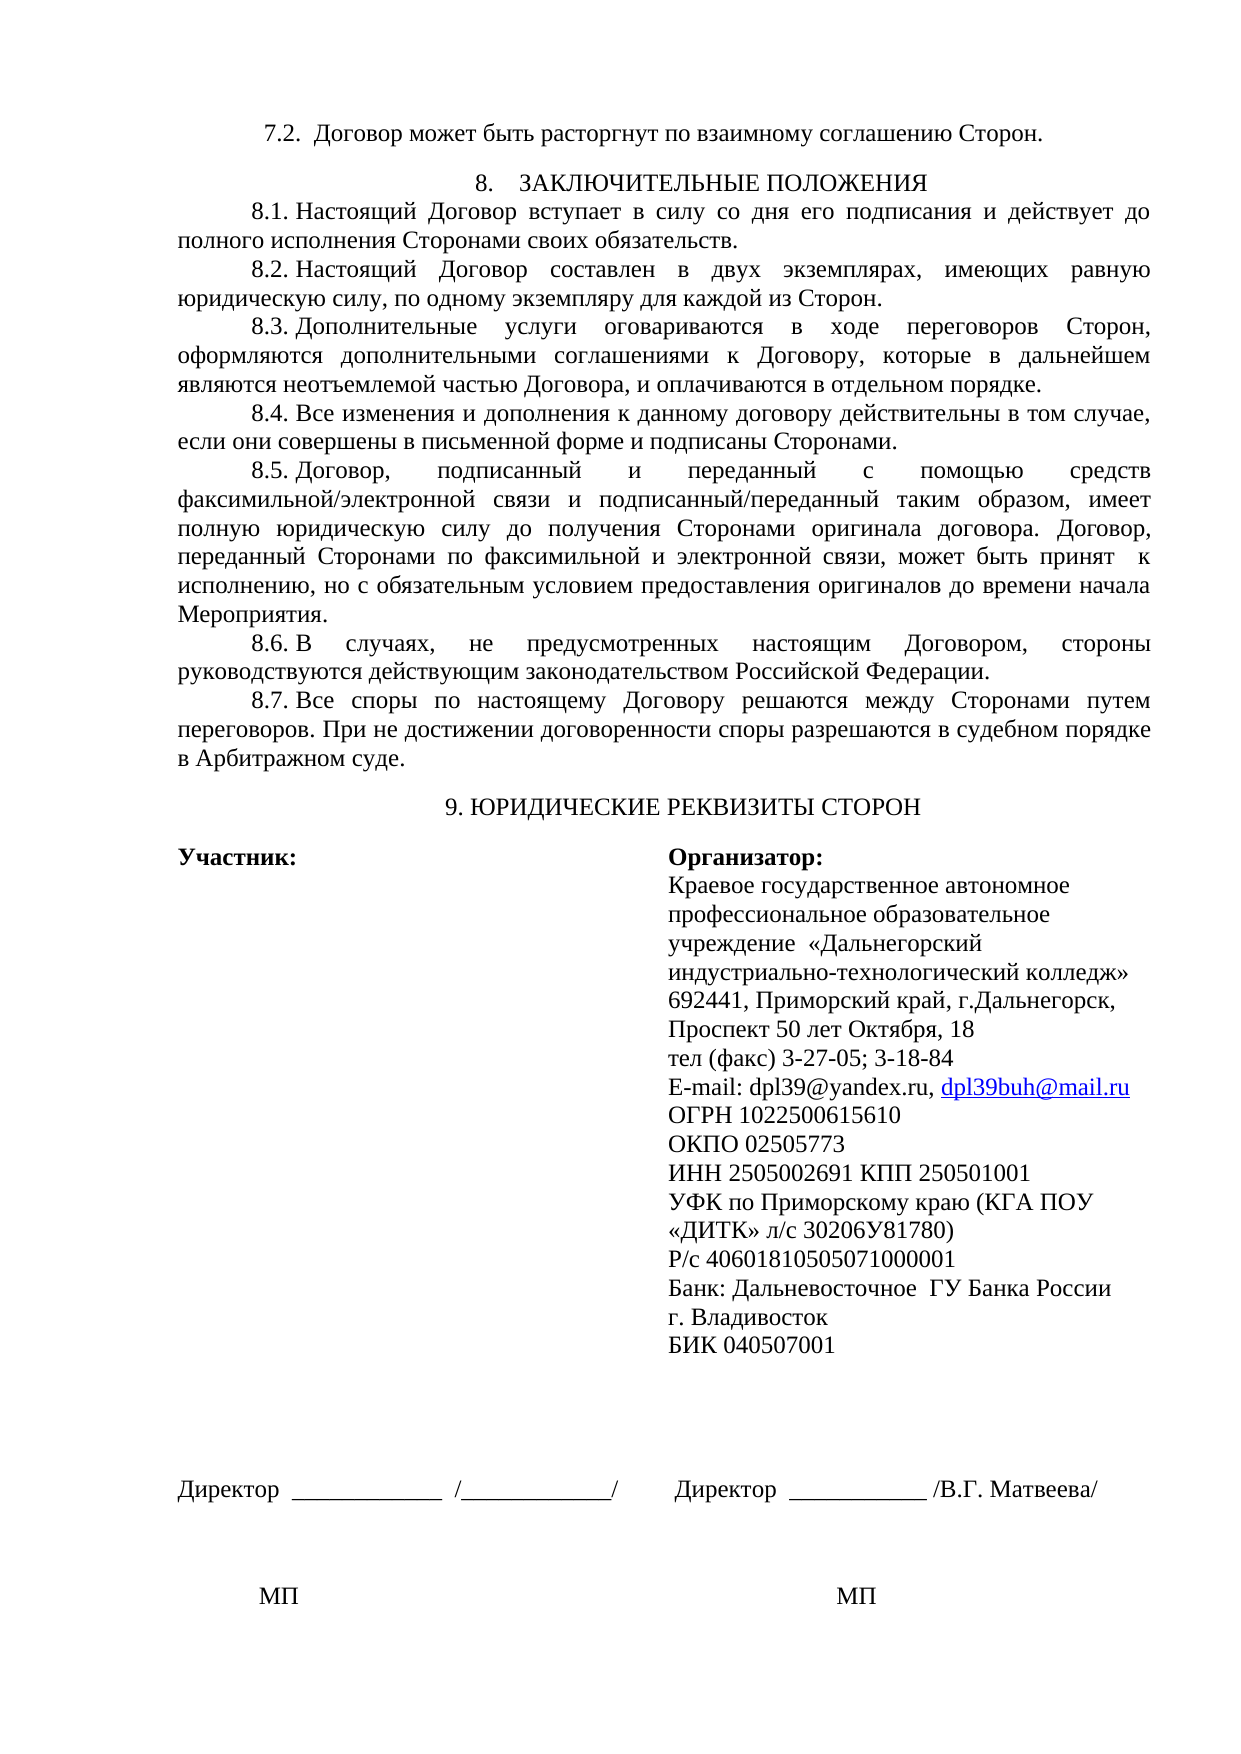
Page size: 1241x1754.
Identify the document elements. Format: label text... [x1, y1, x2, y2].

list Настоящий Договор вступает в силу со дня его подписания и действует до полного исполнения Сторонами своих обязательств. [177, 196, 1152, 254]
list Договор, подписанный и переданный с помощью средств факсимильной/электронной связи и подписанный/переданный таким образом, имеет полную юридическую силу до получения Сторонами оригинала договора. Договор, переданный Сторонами по факсимильной и электронной связи, может быть принят к исполнению, но с обязательным условием предоставления оригиналов до времени начала Мероприятия. [177, 455, 1152, 628]
table_header Организатор: Краевое государственное автономное профессиональное образовательное учреждение «Дальнегорский индустриально-технологический колледж» 692441, Приморский край, г.Дальнегорск, Проспект 50 лет Октября, 18 тел (факс) 3-27-05; 3-18-84 E-mail: dpl39@yandex.ru, dpl39buh@mail.ru ОГРН 1022500615610 ОКПО 02505773 ИНН 2505002691 КПП 250501001 УФК по Приморскому краю (КГА ПОУ «ДИТК» л/с 30206У81780) Р/с 40601810505071000001 Банк: Дальневосточное ГУ Банка России г. Владивосток БИК 040507001 [657, 842, 1163, 1474]
list Дополнительные услуги оговариваются в ходе переговоров Сторон, оформляются дополнительными соглашениями к Договору, которые в дальнейшем являются неотъемлемой частью Договора, и оплачиваются в отдельном порядке. [177, 311, 1152, 398]
text МП МП [177, 1581, 1152, 1610]
list Все изменения и дополнения к данному договору действительны в том случае, если они совершены в письменной форме и подписаны Сторонами. [177, 398, 1152, 455]
text 9. ЮРИДИЧЕСКИЕ РЕКВИЗИТЫ СТОРОН [215, 792, 1152, 821]
text 7.2. Договор может быть расторгнут по взаимному соглашению Сторон. [177, 118, 1152, 147]
table_header Участник: [166, 842, 657, 1474]
text Директор ____________ /____________/ Директор ___________ /В.Г. Матвеева/ [177, 1474, 1152, 1503]
list ЗАКЛЮЧИТЕЛЬНЫЕ ПОЛОЖЕНИЯ [177, 168, 1152, 196]
list В случаях, не предусмотренных настоящим Договором, стороны руководствуются действующим законодательством Российской Федерации. [177, 628, 1152, 685]
list Все споры по настоящему Договору решаются между Сторонами путем переговоров. При не достижении договоренности споры разрешаются в судебном порядке в Арбитражном суде. [177, 685, 1152, 771]
list Настоящий Договор составлен в двух экземплярах, имеющих равную юридическую силу, по одному экземпляру для каждой из Сторон. [177, 254, 1152, 311]
